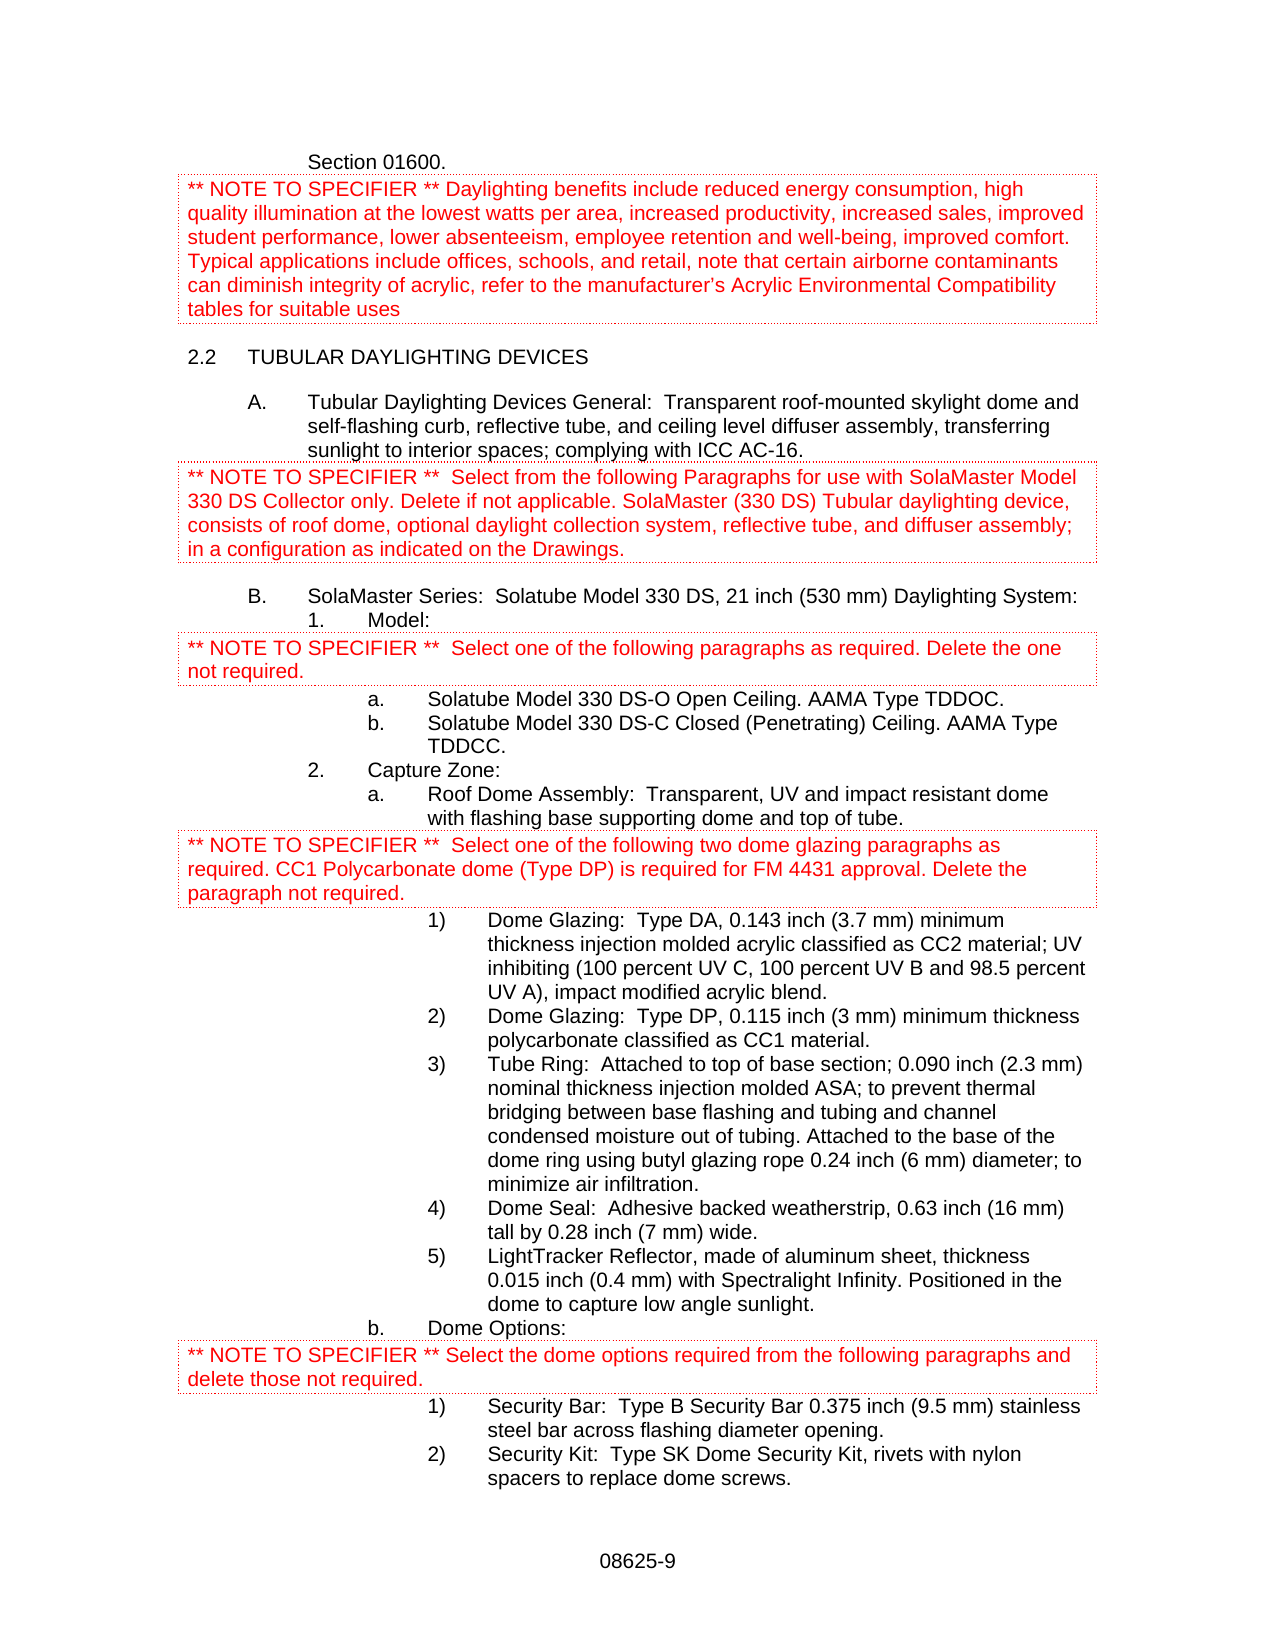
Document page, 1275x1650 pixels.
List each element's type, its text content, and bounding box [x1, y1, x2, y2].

text SolaMaster Series: Solatube Model 330 DS, 21 inch (530 mm) Daylighting System: [247, 584, 1087, 608]
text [247, 150, 1087, 174]
text ** NOTE TO SPECIFIER ** Select from the following Paragraphs for use with SolaMaster Model 330 DS Collector only. Delete if not applicable. SolaMaster (330 DS) Tubular daylighting device, consists of roof dome, optional daylight collection system, reflective tube, and diffuser assembly; in a configuration as indicated on the Drawings. [178, 461, 1097, 563]
text TUBULAR DAYLIGHTING DEVICES [187, 345, 1087, 369]
text Tubular Daylighting Devices General: Transparent roof-mounted skylight dome and self-flashing curb, reflective tube, and ceiling level diffuser assembly, transferring sunlight to interior spaces; complying with ICC AC-16. [247, 389, 1087, 461]
text Dome Options: [367, 1316, 1087, 1339]
text Model: [307, 608, 1087, 632]
text ** NOTE TO SPECIFIER ** Select one of the following two dome glazing paragraphs as required. CC1 Polycarbonate dome (Type DP) is required for FM 4431 approval. Delete the paragraph not required. [178, 830, 1097, 908]
text ** NOTE TO SPECIFIER ** Select one of the following paragraphs as required. Delete the one not required. [178, 632, 1097, 686]
text Roof Dome Assembly: Transparent, UV and impact resistant dome with flashing base supporting dome and top of tube. [367, 782, 1087, 830]
text LightTracker Reflector, made of aluminum sheet, thickness 0.015 inch (0.4 mm) with Spectralight Infinity. Positioned in the dome to capture low angle sunlight. [427, 1244, 1087, 1316]
text Dome Glazing: Type DP, 0.115 inch (3 mm) minimum thickness polycarbonate classified as CC1 material. [427, 1004, 1087, 1052]
text Dome Glazing: Type DA, 0.143 inch (3.7 mm) minimum thickness injection molded acrylic classified as CC2 material; UV inhibiting (100 percent UV C, 100 percent UV B and 98.5 percent UV A), impact modified acrylic blend. [427, 908, 1087, 1004]
text Dome Seal: Adhesive backed weatherstrip, 0.63 inch (16 mm) tall by 0.28 inch (7 mm) wide. [427, 1196, 1087, 1244]
text ** NOTE TO SPECIFIER ** Select the dome options required from the following paragraphs and delete those not required. [178, 1339, 1097, 1394]
text Tube Ring: Attached to top of base section; 0.090 inch (2.3 mm) nominal thickness injection molded ASA; to prevent thermal bridging between base flashing and tubing and channel condensed moisture out of tubing. Attached to the base of the dome ring using butyl glazing rope 0.24 inch (6 mm) diameter; to minimize air infiltration. [427, 1052, 1087, 1196]
text Solatube Model 330 DS-C Closed (Penetrating) Ceiling. AAMA Type TDDCC. [367, 710, 1087, 758]
text Security Kit: Type SK Dome Security Kit, rivets with nylon spacers to replace dome screws. [427, 1442, 1087, 1489]
text Capture Zone: [307, 758, 1087, 782]
text Solatube Model 330 DS-O Open Ceiling. AAMA Type TDDOC. [367, 686, 1087, 710]
text Security Bar: Type B Security Bar 0.375 inch (9.5 mm) stainless steel bar across flashing diameter opening. [427, 1394, 1087, 1442]
text ** NOTE TO SPECIFIER ** Daylighting benefits include reduced energy consumption, high quality illumination at the lowest watts per area, increased productivity, increased sales, improved student performance, lower absenteeism, employee retention and well-being, improved comfort. Typical applications include offices, schools, and retail, note that certain airborne contaminants can diminish integrity of acrylic, refer to the manufacturer’s Acrylic Environmental Compatibility tables for suitable uses [178, 174, 1097, 324]
